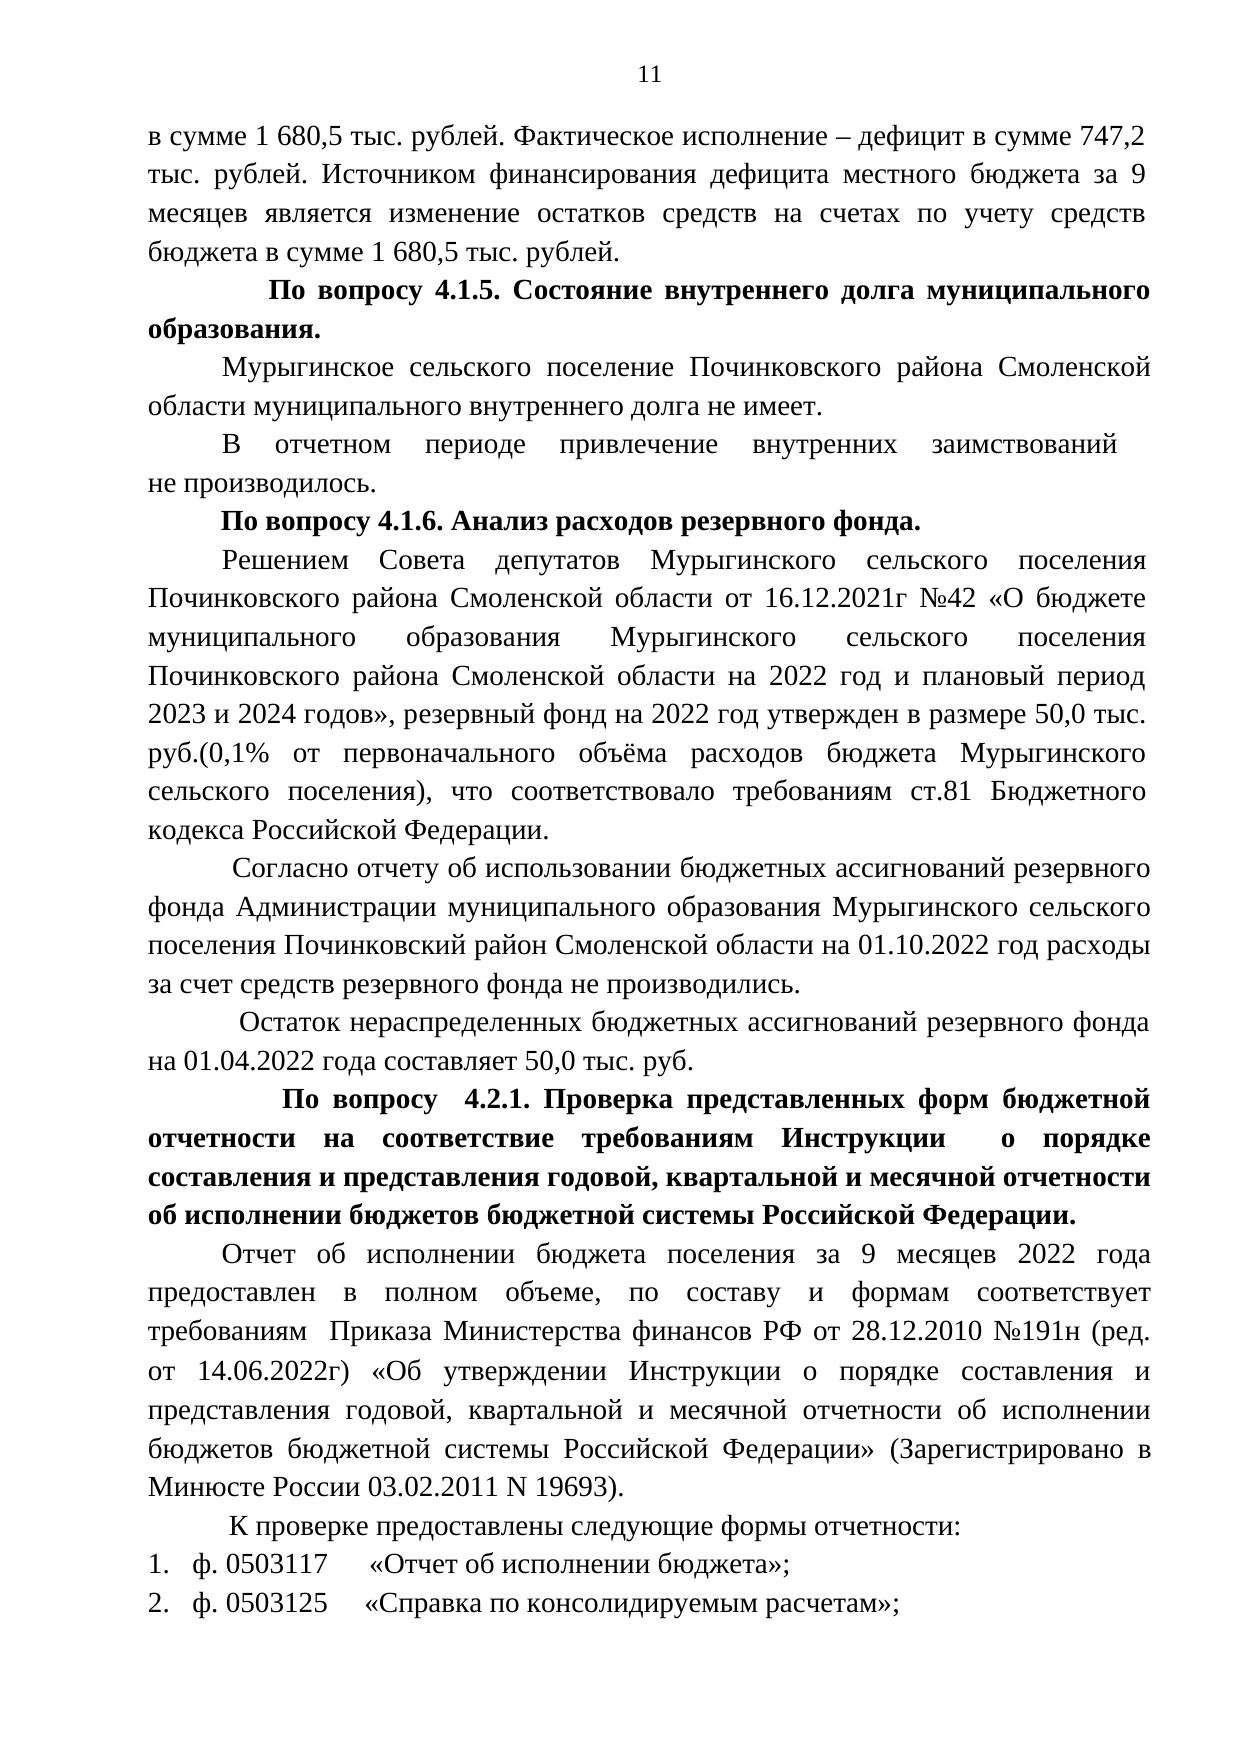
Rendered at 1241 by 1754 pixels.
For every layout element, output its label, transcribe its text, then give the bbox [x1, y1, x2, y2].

text Согласно отчету об использовании бюджетных ассигнований резервного фонда Администрации муниципального образования Мурыгинского сельского поселения Починковский район Смоленской области на 01.10.2022 год расходы за счет средств резервного фонда не производились. [148, 850, 1152, 999]
text По вопросу 4.1.6. Анализ расходов резервного фонда. [148, 503, 1152, 537]
text По вопросу 4.2.1. Проверка представленных форм бюджетной отчетности на соответствие требованиям Инструкции о порядке составления и представления годовой, квартальной и месячной отчетности об исполнении бюджетов бюджетной системы Российской Федерации. [148, 1082, 1152, 1231]
text К проверке предоставлены следующие формы отчетности: [148, 1508, 1152, 1542]
list ф. 0503117 «Отчет об исполнении бюджета»; [148, 1547, 1152, 1580]
text Отчет об исполнении бюджета поселения за 9 месяцев 2022 года предоставлен в полном объеме, по составу и формам соответствует требованиям Приказа Министерства финансов РФ от 28.12.2010 №191н (ред. от 14.06.2022г) «Об утверждении Инструкции о порядке составления и представления годовой, квартальной и месячной отчетности об исполнении бюджетов бюджетной системы Российской Федерации» (Зарегистрировано в Минюсте России 03.02.2011 N 19693). [148, 1236, 1152, 1503]
list ф. 0503125 «Справка по консолидируемым расчетам»; [148, 1585, 1152, 1619]
text Остаток нераспределенных бюджетных ассигнований резервного фонда на 01.04.2022 года составляет 50,0 тыс. руб. [148, 1004, 1152, 1077]
text По вопросу 4.1.5. Состояние внутреннего долга муниципального образования. [148, 272, 1152, 344]
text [148, 118, 1147, 267]
text Решением Совета депутатов Мурыгинского сельского поселения Починковского района Смоленской области от 16.12.2021г №42 «О бюджете муниципального образования Мурыгинского сельского поселения Починковского района Смоленской области на 2022 год и плановый период 2023 и 2024 годов», резервный фонд на 2022 год утвержден в размере 50,0 тыс. руб.(0,1% от первоначального объёма расходов бюджета Мурыгинского сельского поселения), что соответствовало требованиям ст.81 Бюджетного кодекса Российской Федерации. [148, 542, 1147, 845]
text Мурыгинское сельского поселение Починковского района Смоленской области муниципального внутреннего долга не имеет. [148, 349, 1152, 421]
text В отчетном периоде привлечение внутренних заимствований не производилось. [148, 426, 1152, 498]
